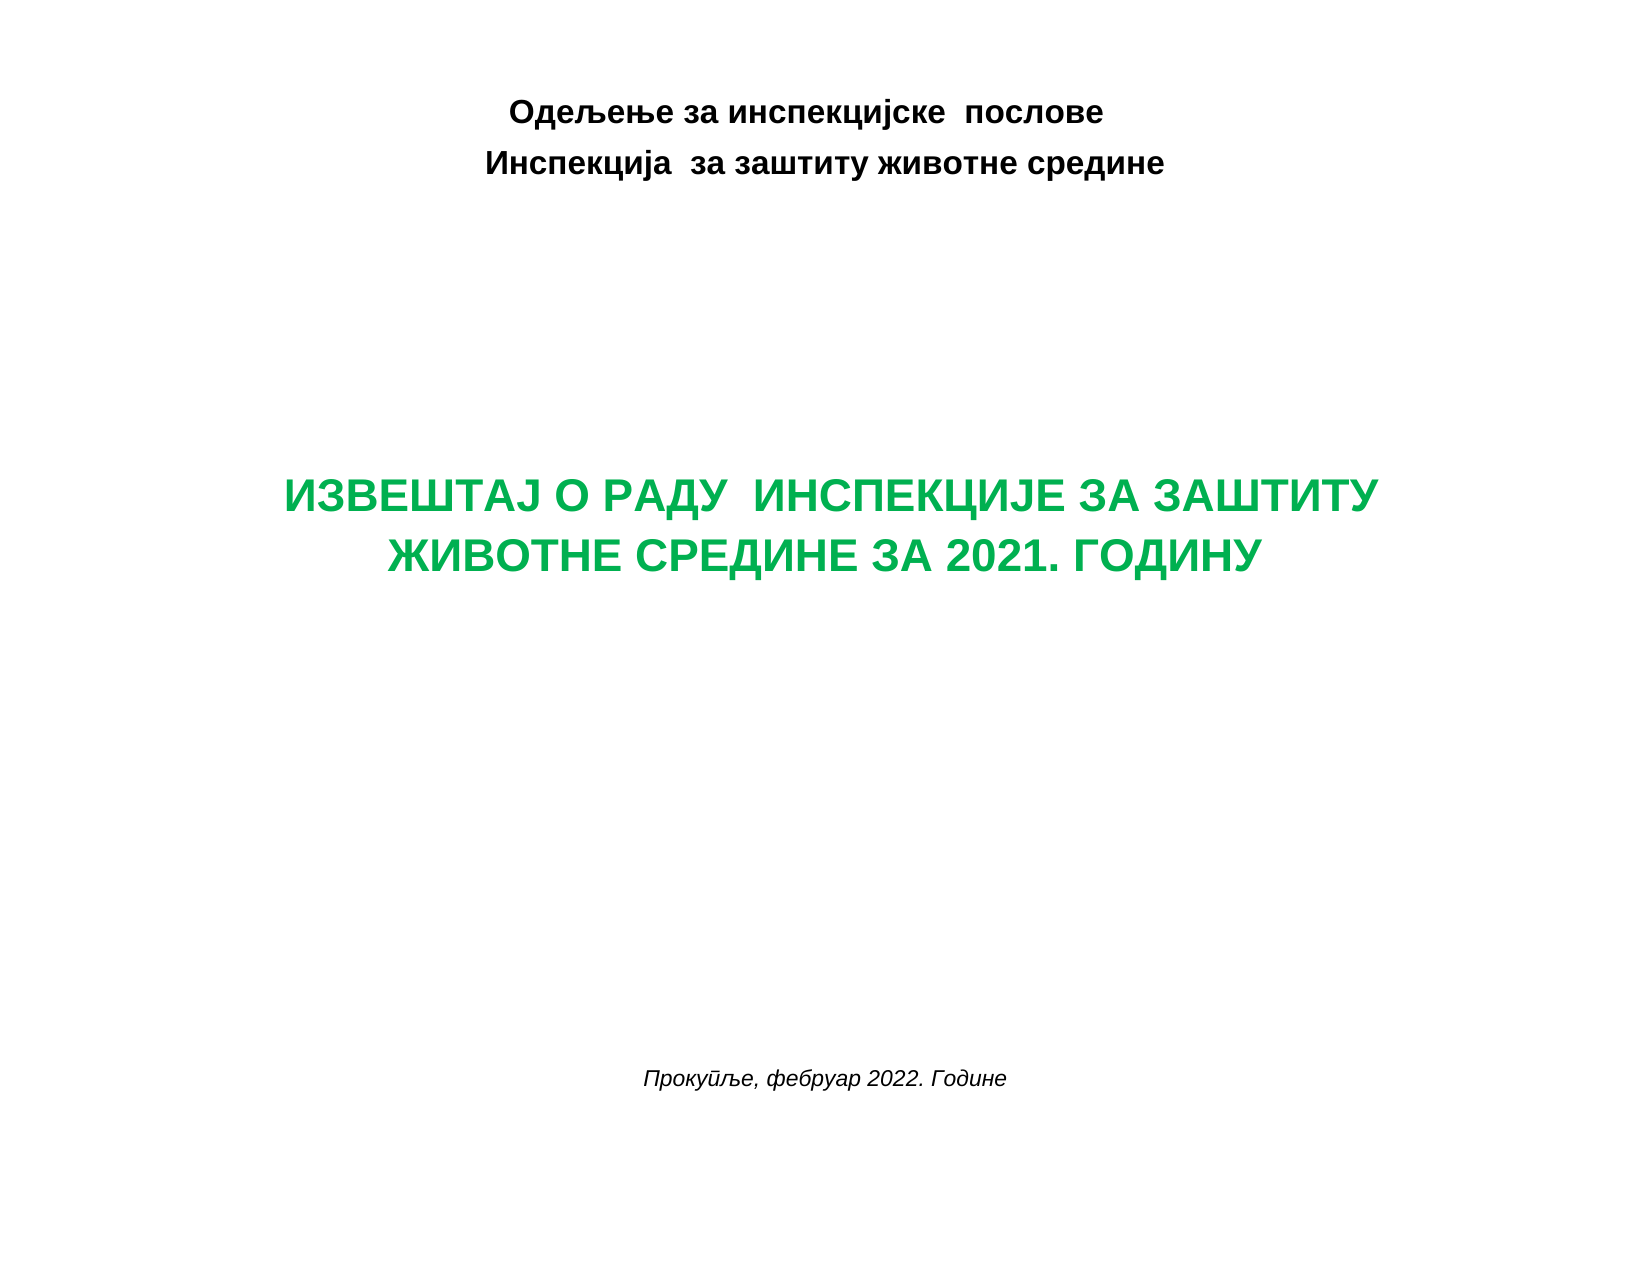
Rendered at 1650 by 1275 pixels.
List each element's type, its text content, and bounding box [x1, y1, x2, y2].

text Одељење за инспекцијске послове [148, 92, 1502, 131]
text Инспекција за заштиту животне средине [148, 143, 1502, 182]
text Прокупље, фебруар 2022. Године [148, 1065, 1502, 1092]
text ИЗВЕШТАЈ О РАДУ ИНСПЕКЦИЈЕ ЗА ЗАШТИТУ ЖИВОТНЕ СРЕДИНЕ ЗА 2021. ГОДИНУ [148, 468, 1502, 582]
